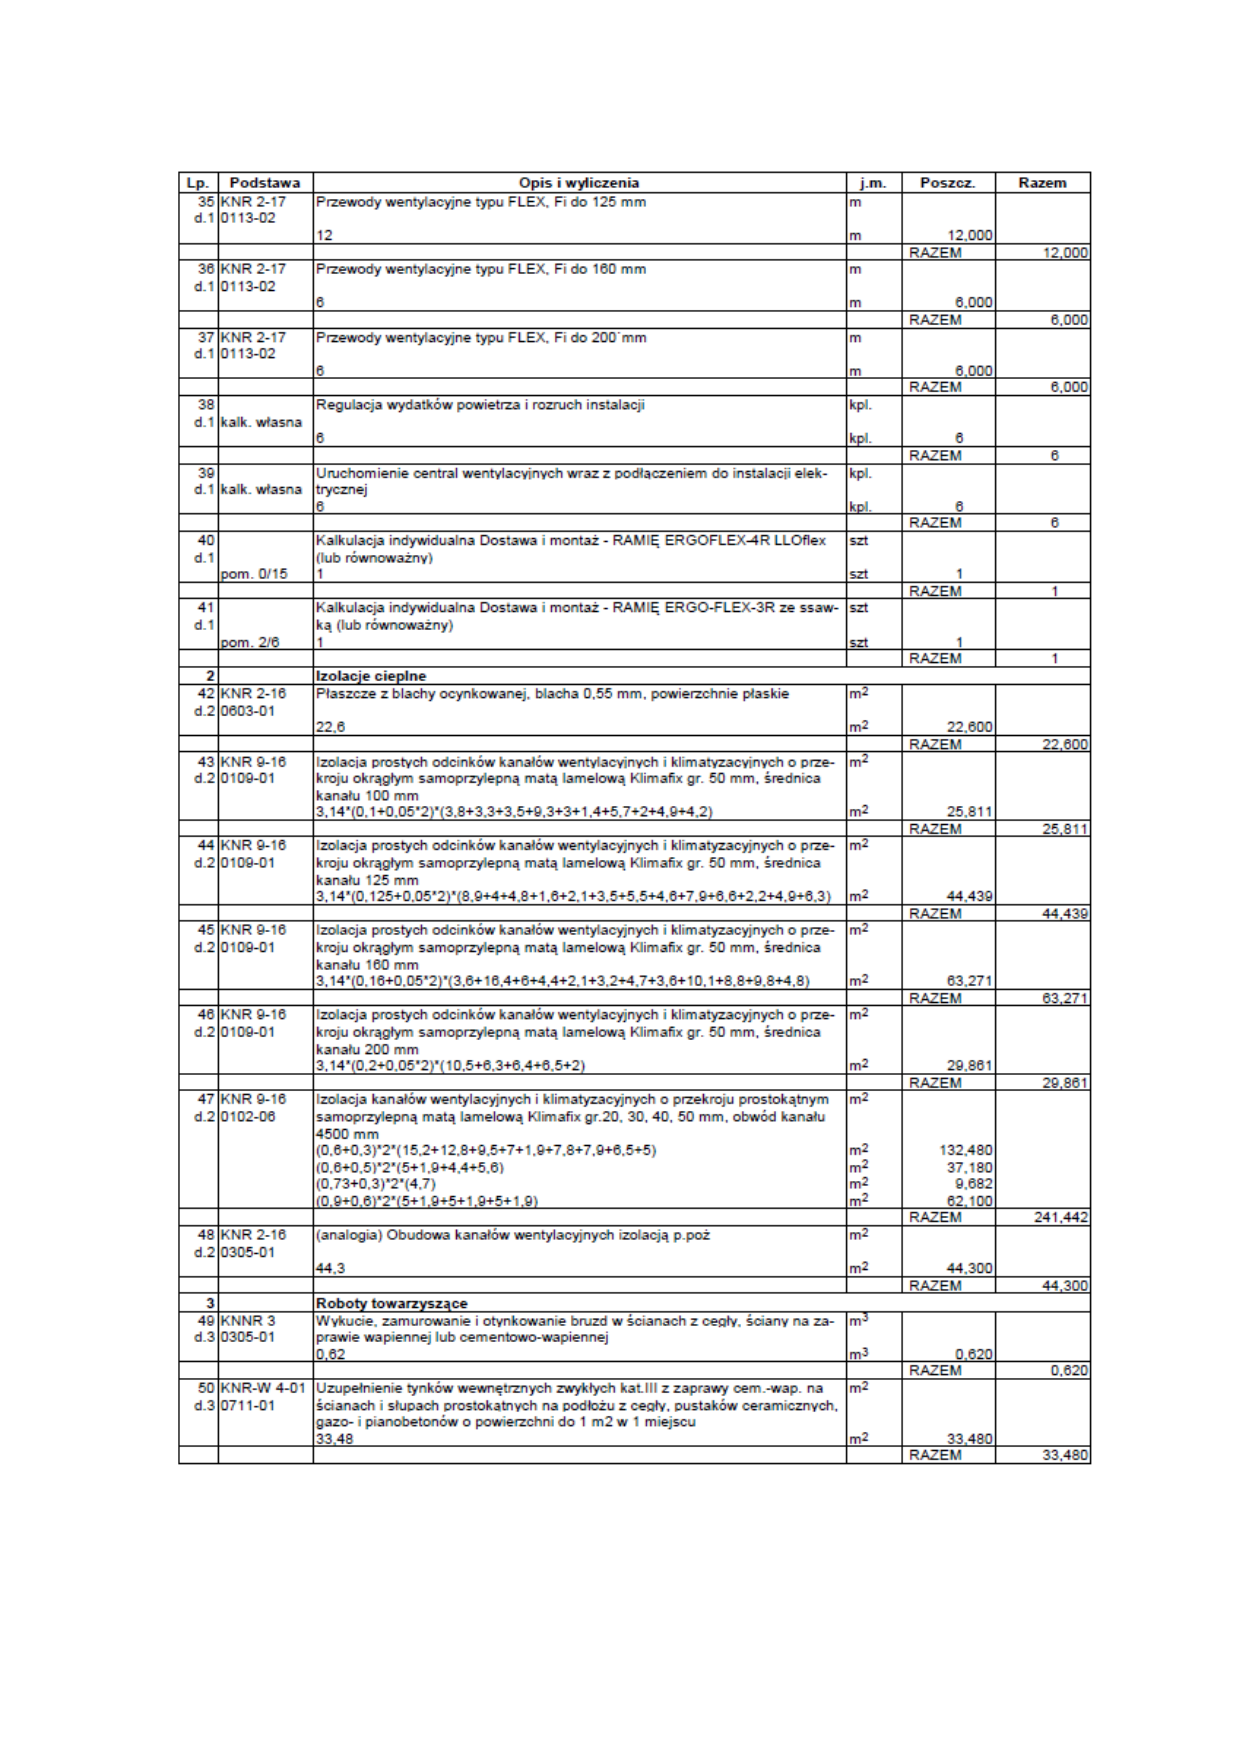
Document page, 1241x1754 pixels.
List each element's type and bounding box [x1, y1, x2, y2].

picture [177, 147, 1093, 1466]
